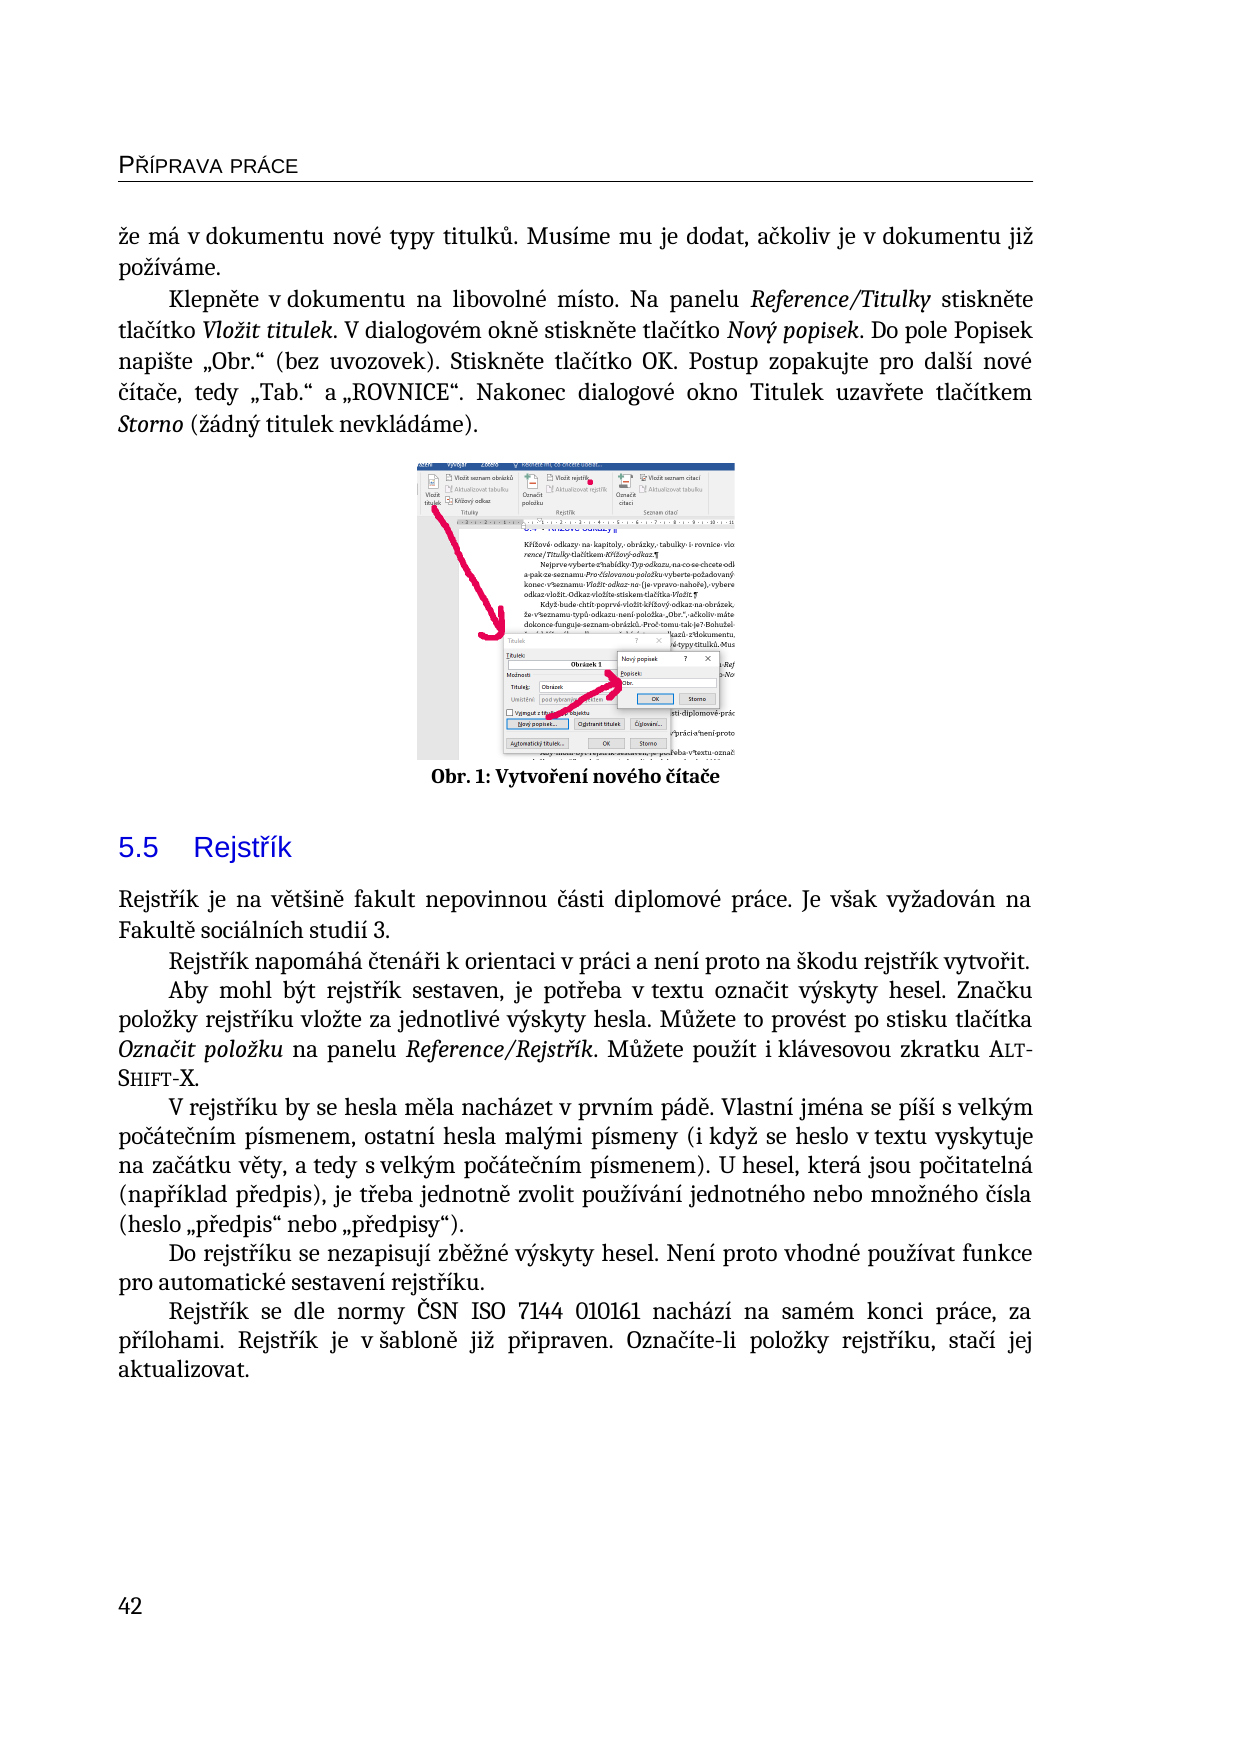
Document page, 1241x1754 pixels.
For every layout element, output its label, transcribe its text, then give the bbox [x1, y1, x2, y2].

text Rejstřík je na většině fakult nepovinnou části diplomové práce. Je však vyžadován na Fakultě sociálních studií . [118, 882, 1033, 944]
text Rejstřík se dle normy ČSN ISO 7144 010161 nachází na samém konci práce, za přílohami. Rejstřík je v šabloně již připraven. Označíte-li položky rejstříku, stačí jej aktualizovat. [118, 1297, 1033, 1384]
text Aby mohl být rejstřík sestaven, je potřeba v textu označit výskyty hesel. Značku položky rejstříku vložte za jednotlivé výskyty hesla. Můžete to provést po stisku tlačítka Označit položku na panelu Reference/Rejstřík. Můžete použít i klávesovou zkratku Alt-Shift-X. [118, 976, 1033, 1092]
text V rejstříku by se hesla měla nacházet v prvním pádě. Vlastní jména se píší s velkým počátečním písmenem, ostatní hesla malými písmeny (i když se heslo v textu vyskytuje na začátku věty, a tedy s velkým počátečním písmenem). U hesel, která jsou počitatelná (například předpis), je třeba jednotně zvolit používání jednotného nebo množného čísla (heslo „předpis“ nebo „předpisy“). [118, 1092, 1033, 1238]
text Klepněte v dokumentu na libovolné místo. Na panelu Reference/Titulky stiskněte tlačítko Vložit titulek. V dialogovém okně stiskněte tlačítko Nový popisek. Do pole Popisek napište „Obr.“ (bez uvozovek). Stiskněte tlačítko OK. Postup zopakujte pro další nové čítače, tedy „Tab.“ a „ROVNICE“. Nakonec dialogové okno Titulek uzavřete tlačítkem Storno (žádný titulek nevkládáme). [118, 282, 1033, 438]
text Do rejstříku se nezapisují zběžné výskyty hesel. Není proto vhodné používat funkce pro automatické sestavení rejstříku. [118, 1238, 1033, 1297]
text Rejstřík napomáhá čtenáři k orientaci v práci a není proto na škodu rejstřík vytvořit. [118, 944, 1033, 976]
picture [417, 463, 735, 760]
subtitle Rejstřík [118, 830, 1033, 863]
